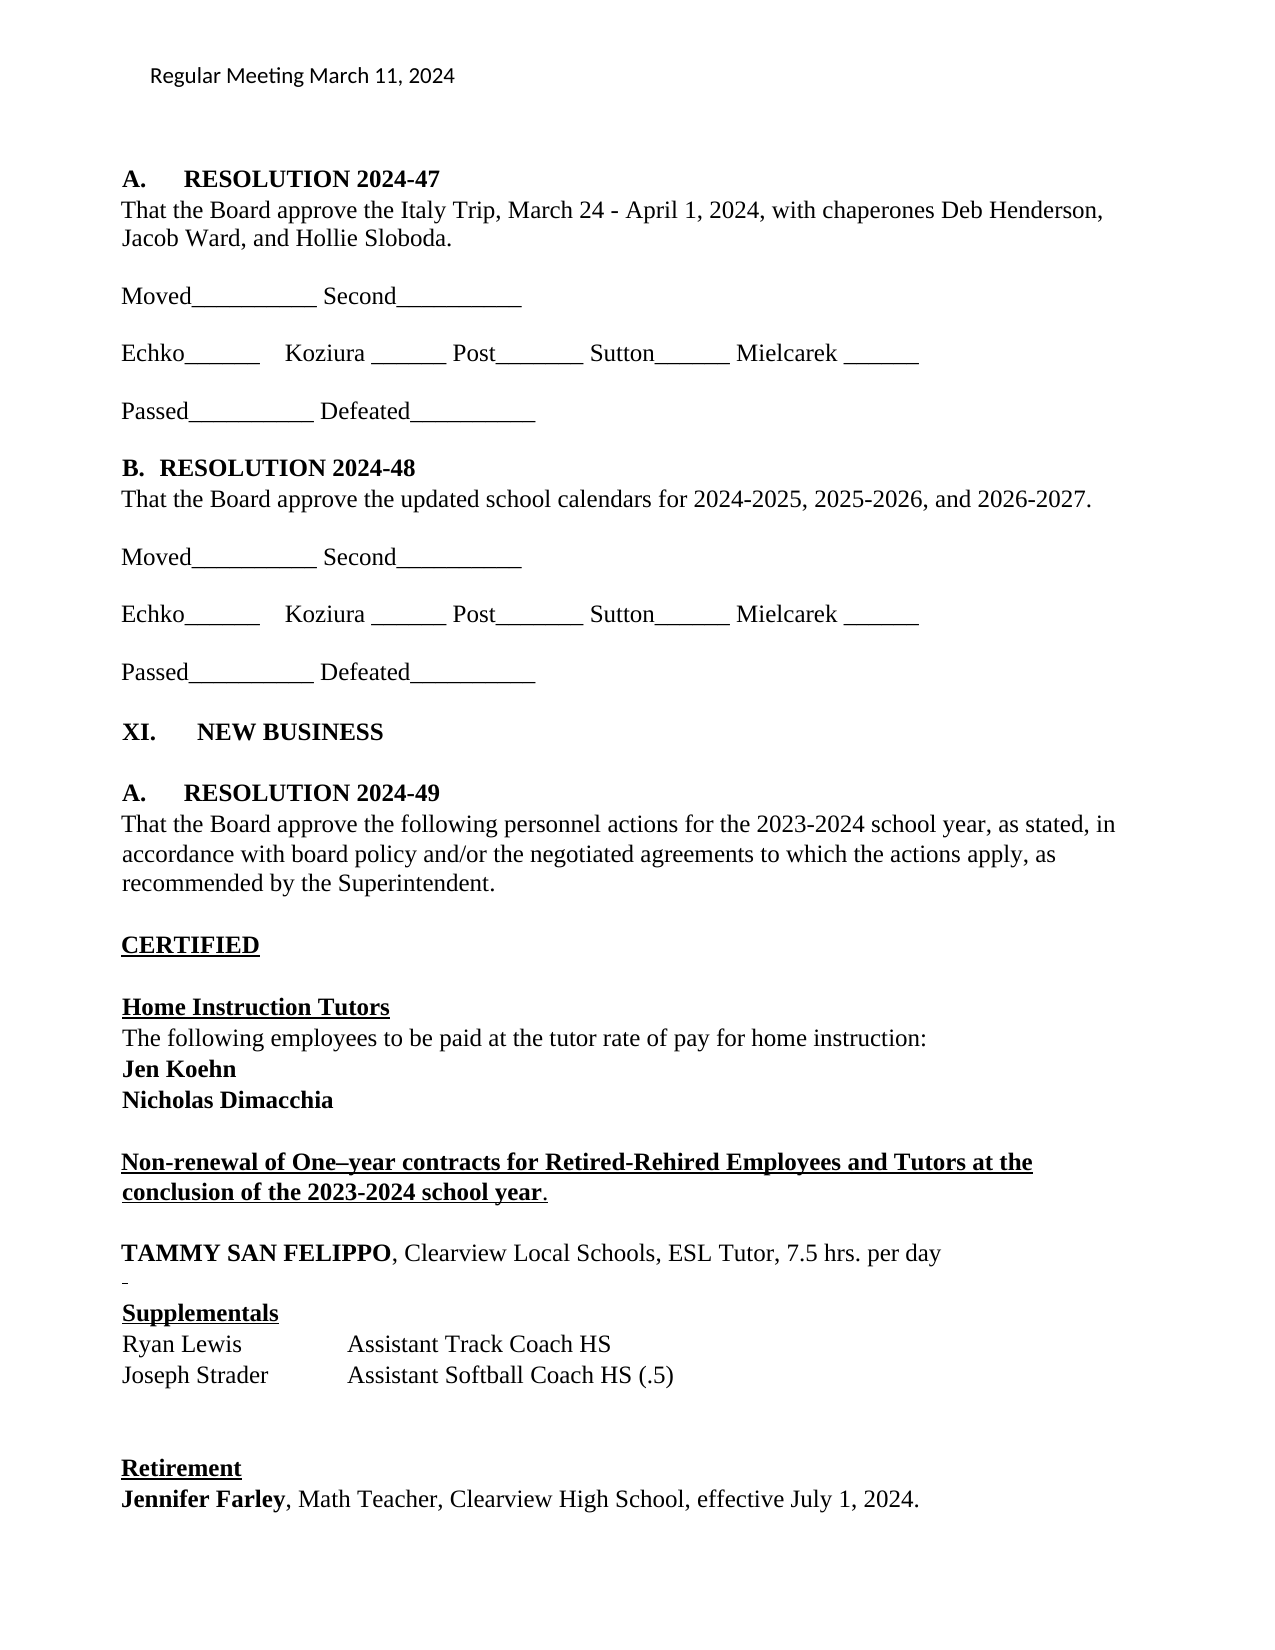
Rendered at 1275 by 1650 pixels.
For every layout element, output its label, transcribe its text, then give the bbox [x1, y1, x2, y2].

text Non-renewal of One–year contracts for Retired-Rehired Employees and Tutors at the conclusion of the 2023-2024 school year. [121, 1147, 1125, 1206]
text Moved__________ Second__________ [121, 281, 1125, 310]
text Supplementals [122, 1298, 1125, 1327]
text The following employees to be paid at the tutor rate of pay for home instruction: [122, 1023, 1125, 1052]
text Moved__________ Second__________ [121, 542, 1125, 571]
subtitle A. RESOLUTION 2024-49 [122, 778, 1125, 807]
text CERTIFIED [121, 930, 1125, 959]
text TAMMY SAN FELIPPO, Clearview Local Schools, ESL Tutor, 7.5 hrs. per day [121, 1238, 1125, 1267]
text Nicholas Dimacchia [122, 1085, 1125, 1114]
text That the Board approve the Italy Trip, March 24 - April 1, 2024, with chaperones Deb Henderson, Jacob Ward, and Hollie Sloboda. [121, 195, 1125, 252]
text That the Board approve the updated school calendars for 2024-2025, 2025-2026, and 2026-2027. [121, 484, 1125, 513]
text Passed__________ Defeated__________ [121, 657, 1125, 686]
text That the Board approve the following personnel actions for the 2023-2024 school year, as stated, in accordance with board policy and/or the negotiated agreements to which the actions apply, as recommended by the Superintendent. [121, 809, 1125, 897]
text Passed__________ Defeated__________ [121, 396, 1125, 425]
text Jennifer Farley, Math Teacher, Clearview High School, effective July 1, 2024. [121, 1484, 1125, 1513]
text Echko______ Koziura ______ Post_______ Sutton______ Mielcarek ______ [121, 338, 1125, 367]
subtitle RESOLUTION 2024-48 [122, 453, 1125, 482]
subtitle Retirement [121, 1453, 1125, 1482]
text Jen Koehn [122, 1054, 1125, 1083]
text Echko______ Koziura ______ Post_______ Sutton______ Mielcarek ______ [121, 599, 1125, 628]
text Home Instruction Tutors [122, 992, 1125, 1021]
text Joseph Strader Assistant Softball Coach HS (.5) [122, 1360, 1125, 1389]
text Ryan Lewis Assistant Track Coach HS [122, 1329, 1125, 1358]
list NEW BUSINESS [122, 717, 1125, 745]
subtitle A. RESOLUTION 2024-47 [122, 164, 1125, 193]
